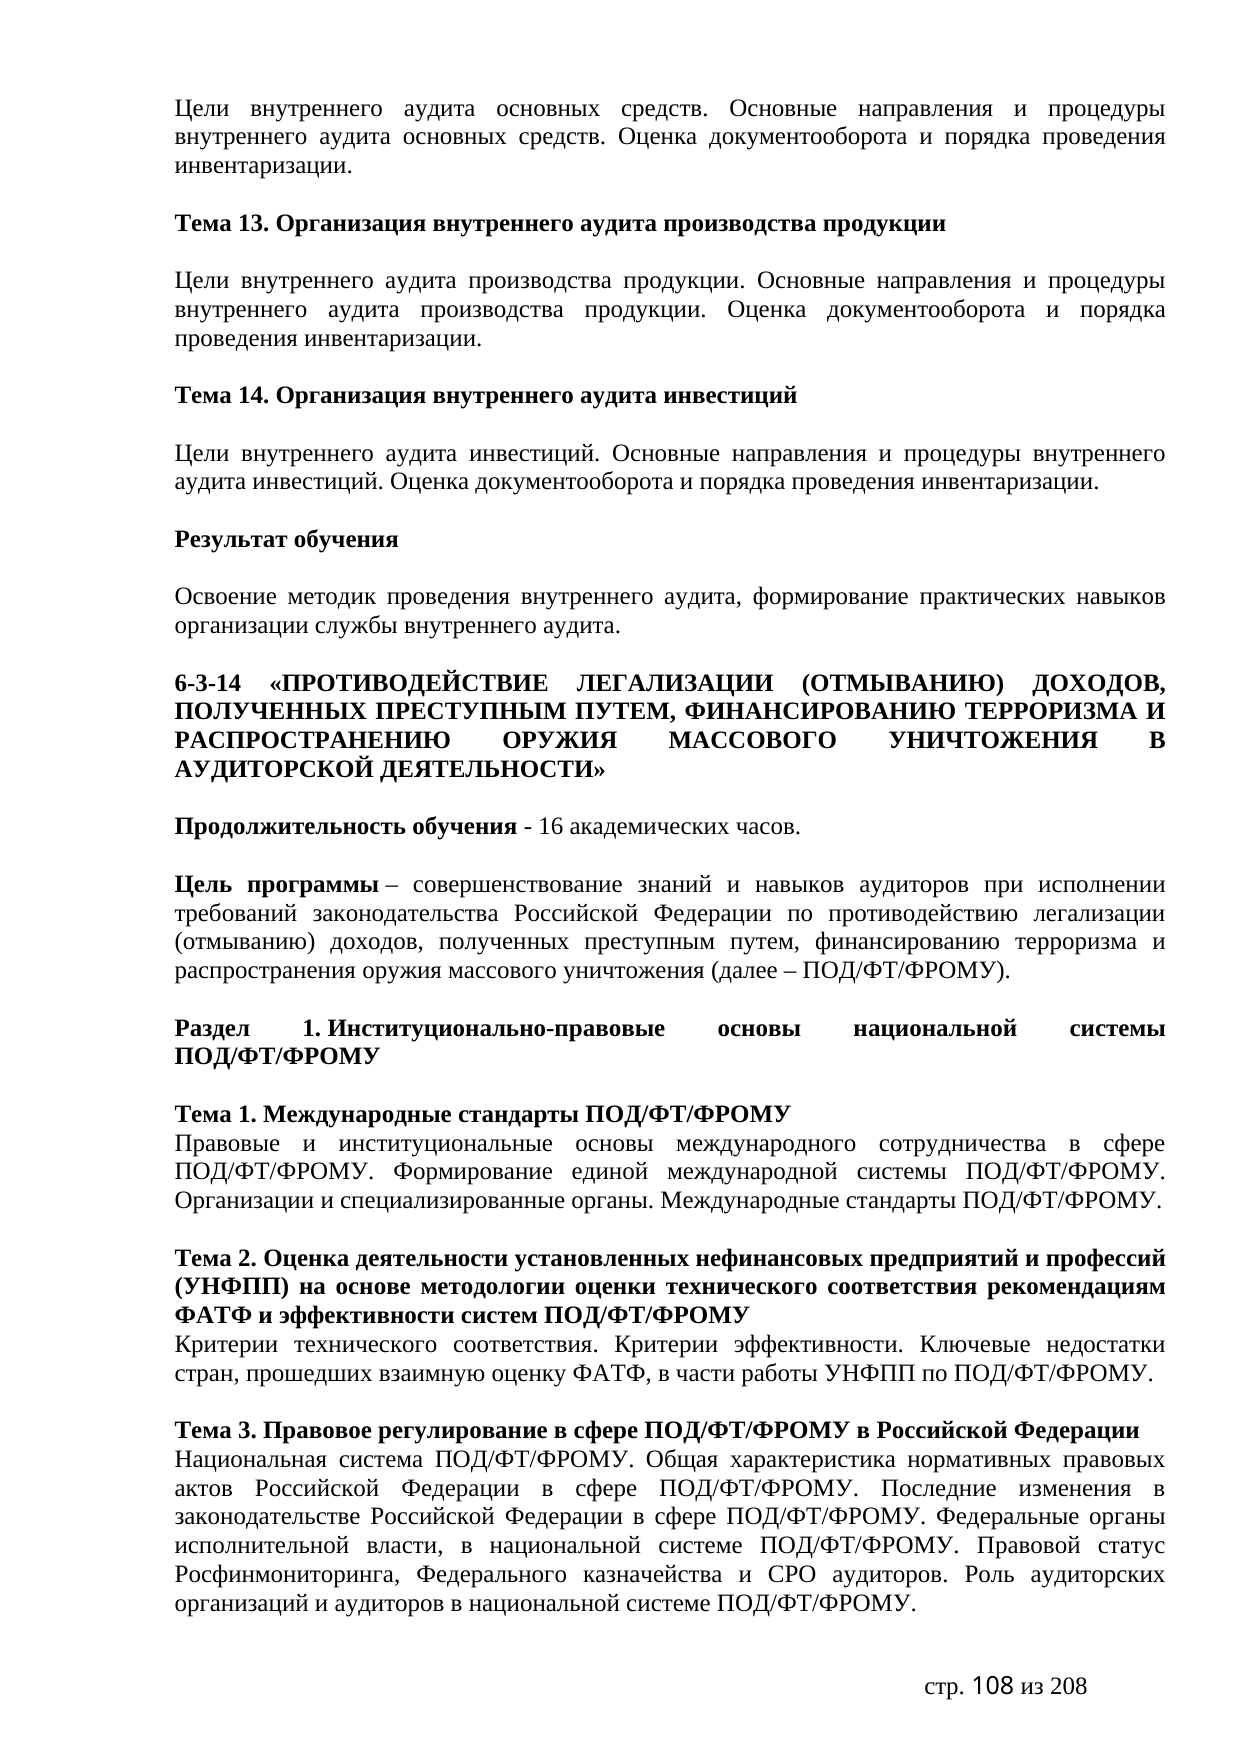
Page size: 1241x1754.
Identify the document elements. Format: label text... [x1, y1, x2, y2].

text Результат обучения [174, 524, 1166, 553]
text Тема 3. Правовое регулирование в сфере ПОД/ФТ/ФРОМУ в Российской Федерации [174, 1415, 1166, 1444]
text Раздел 1. Институционально-правовые основы национальной системы ПОД/ФТ/ФРОМУ [174, 1013, 1166, 1070]
text Тема 14. Организация внутреннего аудита инвестиций [174, 380, 1166, 409]
text Освоение методик проведения внутреннего аудита, формирование практических навыков организации службы внутреннего аудита. [174, 581, 1166, 639]
text Правовые и институциональные основы международного сотрудничества в сфере ПОД/ФТ/ФРОМУ. Формирование единой международной системы ПОД/ФТ/ФРОМУ. Организации и специализированные органы. Международные стандарты ПОД/ФТ/ФРОМУ. [174, 1128, 1166, 1214]
text Цель программы – совершенствование знаний и навыков аудиторов при исполнении требований законодательства Российской Федерации по противодействию легализации (отмыванию) доходов, полученных преступным путем, финансированию терроризма и распространения оружия массового уничтожения (далее – ПОД/ФТ/ФРОМУ). [174, 869, 1166, 984]
text Продолжительность обучения - 16 академических часов. [174, 811, 1166, 840]
text Критерии технического соответствия. Критерии эффективности. Ключевые недостатки стран, прошедших взаимную оценку ФАТФ, в части работы УНФПП по ПОД/ФТ/ФРОМУ. [174, 1329, 1166, 1386]
text Тема 2. Оценка деятельности установленных нефинансовых предприятий и профессий (УНФПП) на основе методологии оценки технического соответствия рекомендациям ФАТФ и эффективности систем ПОД/ФТ/ФРОМУ [174, 1243, 1166, 1329]
text 6-3-14 «ПРОТИВОДЕЙСТВИЕ ЛЕГАЛИЗАЦИИ (ОТМЫВАНИЮ) ДОХОДОВ, ПОЛУЧЕННЫХ ПРЕСТУПНЫМ ПУТЕМ, ФИНАНСИРОВАНИЮ ТЕРРОРИЗМА И РАСПРОСТРАНЕНИЮ ОРУЖИЯ МАССОВОГО УНИЧТОЖЕНИЯ В АУДИТОРСКОЙ ДЕЯТЕЛЬНОСТИ» [174, 668, 1166, 783]
text Цели внутреннего аудита инвестиций. Основные направления и процедуры внутреннего аудита инвестиций. Оценка документооборота и порядка проведения инвентаризации. [174, 438, 1166, 495]
text Цели внутреннего аудита основных средств. Основные направления и процедуры внутреннего аудита основных средств. Оценка документооборота и порядка проведения инвентаризации. [174, 93, 1166, 179]
text Тема 13. Организация внутреннего аудита производства продукции [174, 208, 1166, 236]
text Тема 1. Международные стандарты ПОД/ФТ/ФРОМУ [174, 1099, 1166, 1128]
text Национальная система ПОД/ФТ/ФРОМУ. Общая характеристика нормативных правовых актов Российской Федерации в сфере ПОД/ФТ/ФРОМУ. Последние изменения в законодательстве Российской Федерации в сфере ПОД/ФТ/ФРОМУ. Федеральные органы исполнительной власти, в национальной системе ПОД/ФТ/ФРОМУ. Правовой статус Росфинмониторинга, Федерального казначейства и СРО аудиторов. Роль аудиторских организаций и аудиторов в национальной системе ПОД/ФТ/ФРОМУ. [174, 1444, 1166, 1616]
text Цели внутреннего аудита производства продукции. Основные направления и процедуры внутреннего аудита производства продукции. Оценка документооборота и порядка проведения инвентаризации. [174, 265, 1166, 351]
